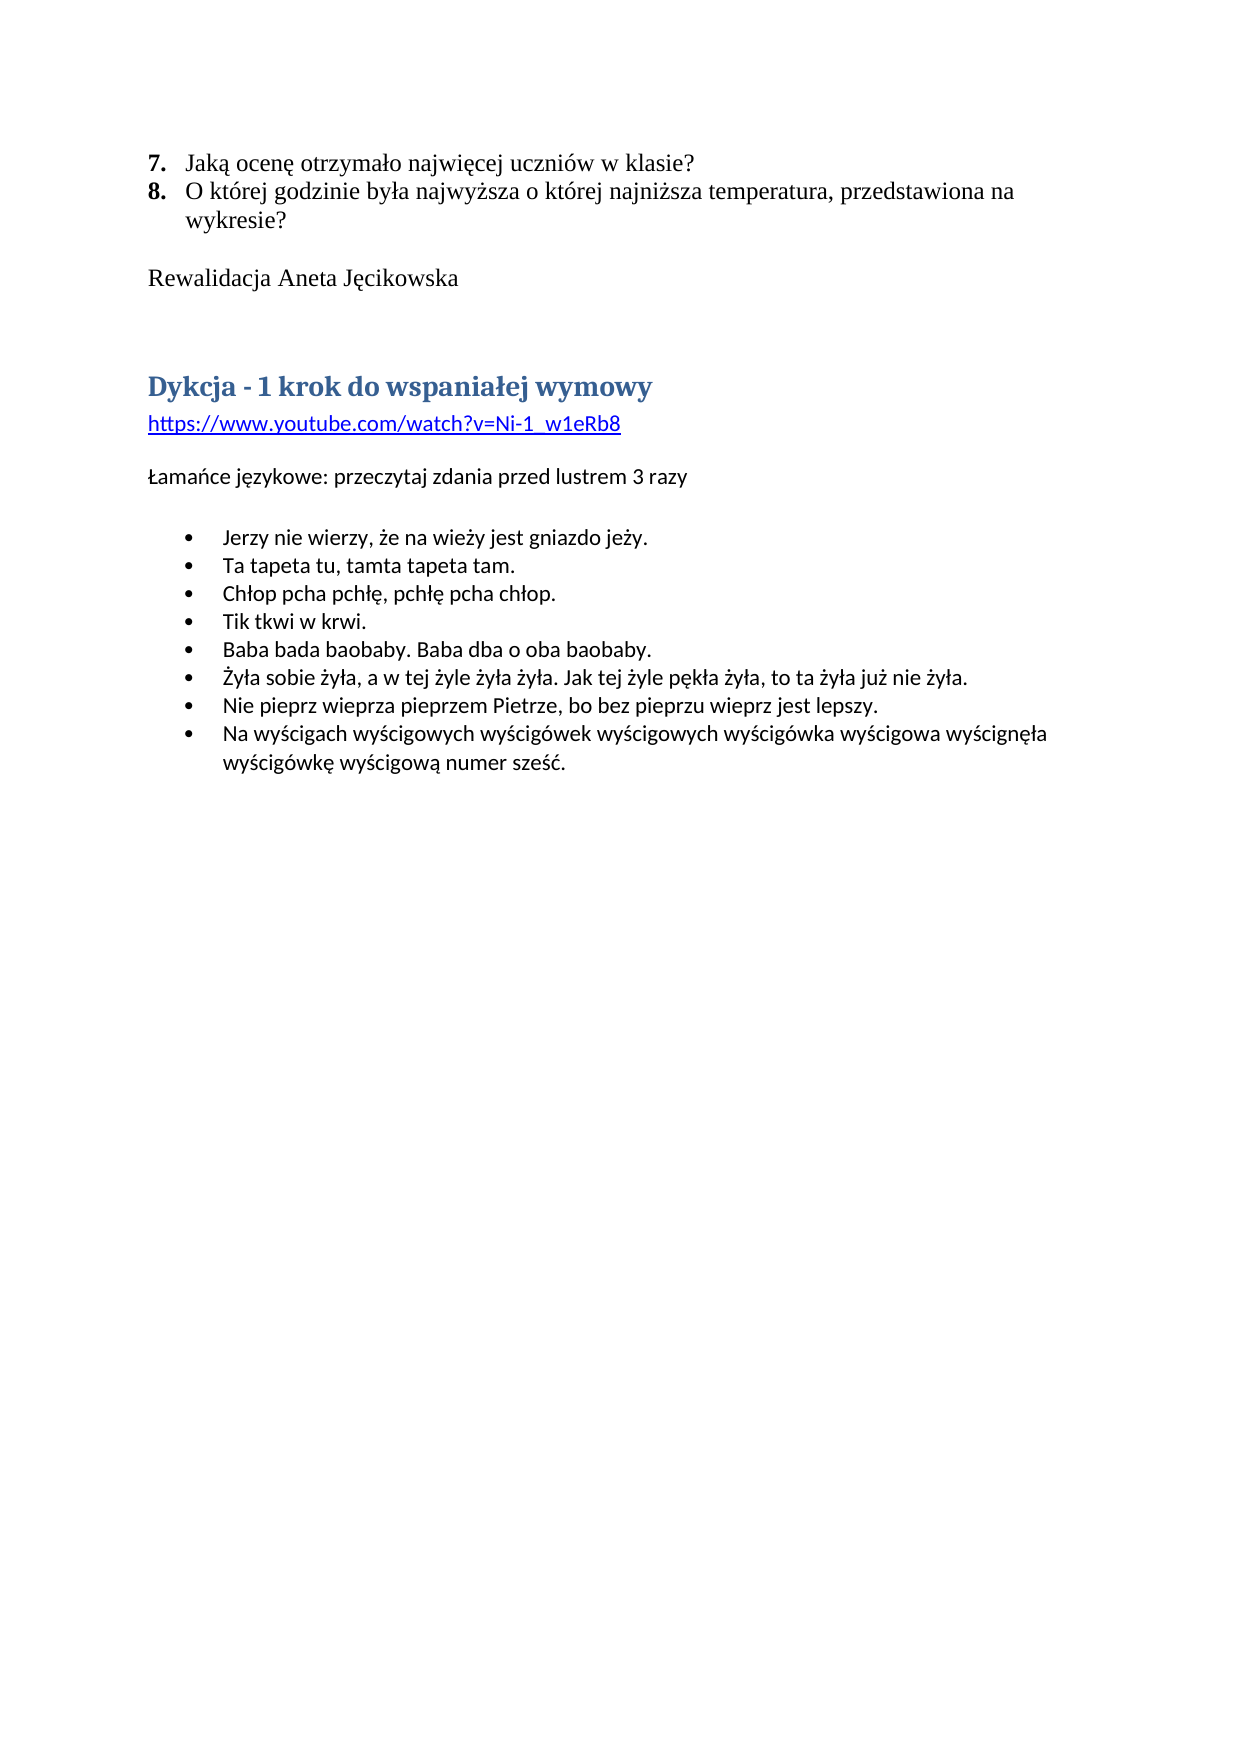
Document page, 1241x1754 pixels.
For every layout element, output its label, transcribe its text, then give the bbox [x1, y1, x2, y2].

subtitle Dykcja - 1 krok do wspaniałej wymowy [148, 371, 1093, 404]
text Rewalidacja Aneta Jęcikowska [148, 263, 1093, 292]
text Łamańce językowe: przeczytaj zdania przed lustrem 3 razy [148, 462, 1093, 490]
list Baba bada baobaby. Baba dba o oba baobaby. [185, 636, 1093, 663]
list Jerzy nie wierzy, że na wieży jest gniazdo jeży. [185, 523, 1093, 551]
text https://www.youtube.com/watch?v=Ni-1_w1eRb8 [148, 409, 1093, 437]
list Chłop pcha pchłę, pchłę pcha chłop. [185, 579, 1093, 607]
list Na wyścigach wyścigowych wyścigówek wyścigowych wyścigówka wyścigowa wyścignęła wyścigówkę wyścigową numer sześć. [185, 719, 1093, 776]
list Tik tkwi w krwi. [185, 607, 1093, 636]
list Jaką ocenę otrzymało najwięcej uczniów w klasie? [148, 148, 1093, 176]
list Żyła sobie żyła, a w tej żyle żyła żyła. Jak tej żyle pękła żyła, to ta żyła już nie żyła. [185, 663, 1093, 692]
list Ta tapeta tu, tamta tapeta tam. [185, 551, 1093, 579]
list O której godzinie była najwyższa o której najniższa temperatura, przedstawiona na wykresie? [148, 176, 1093, 234]
list Nie pieprz wieprza pieprzem Pietrze, bo bez pieprzu wieprz jest lepszy. [185, 692, 1093, 719]
